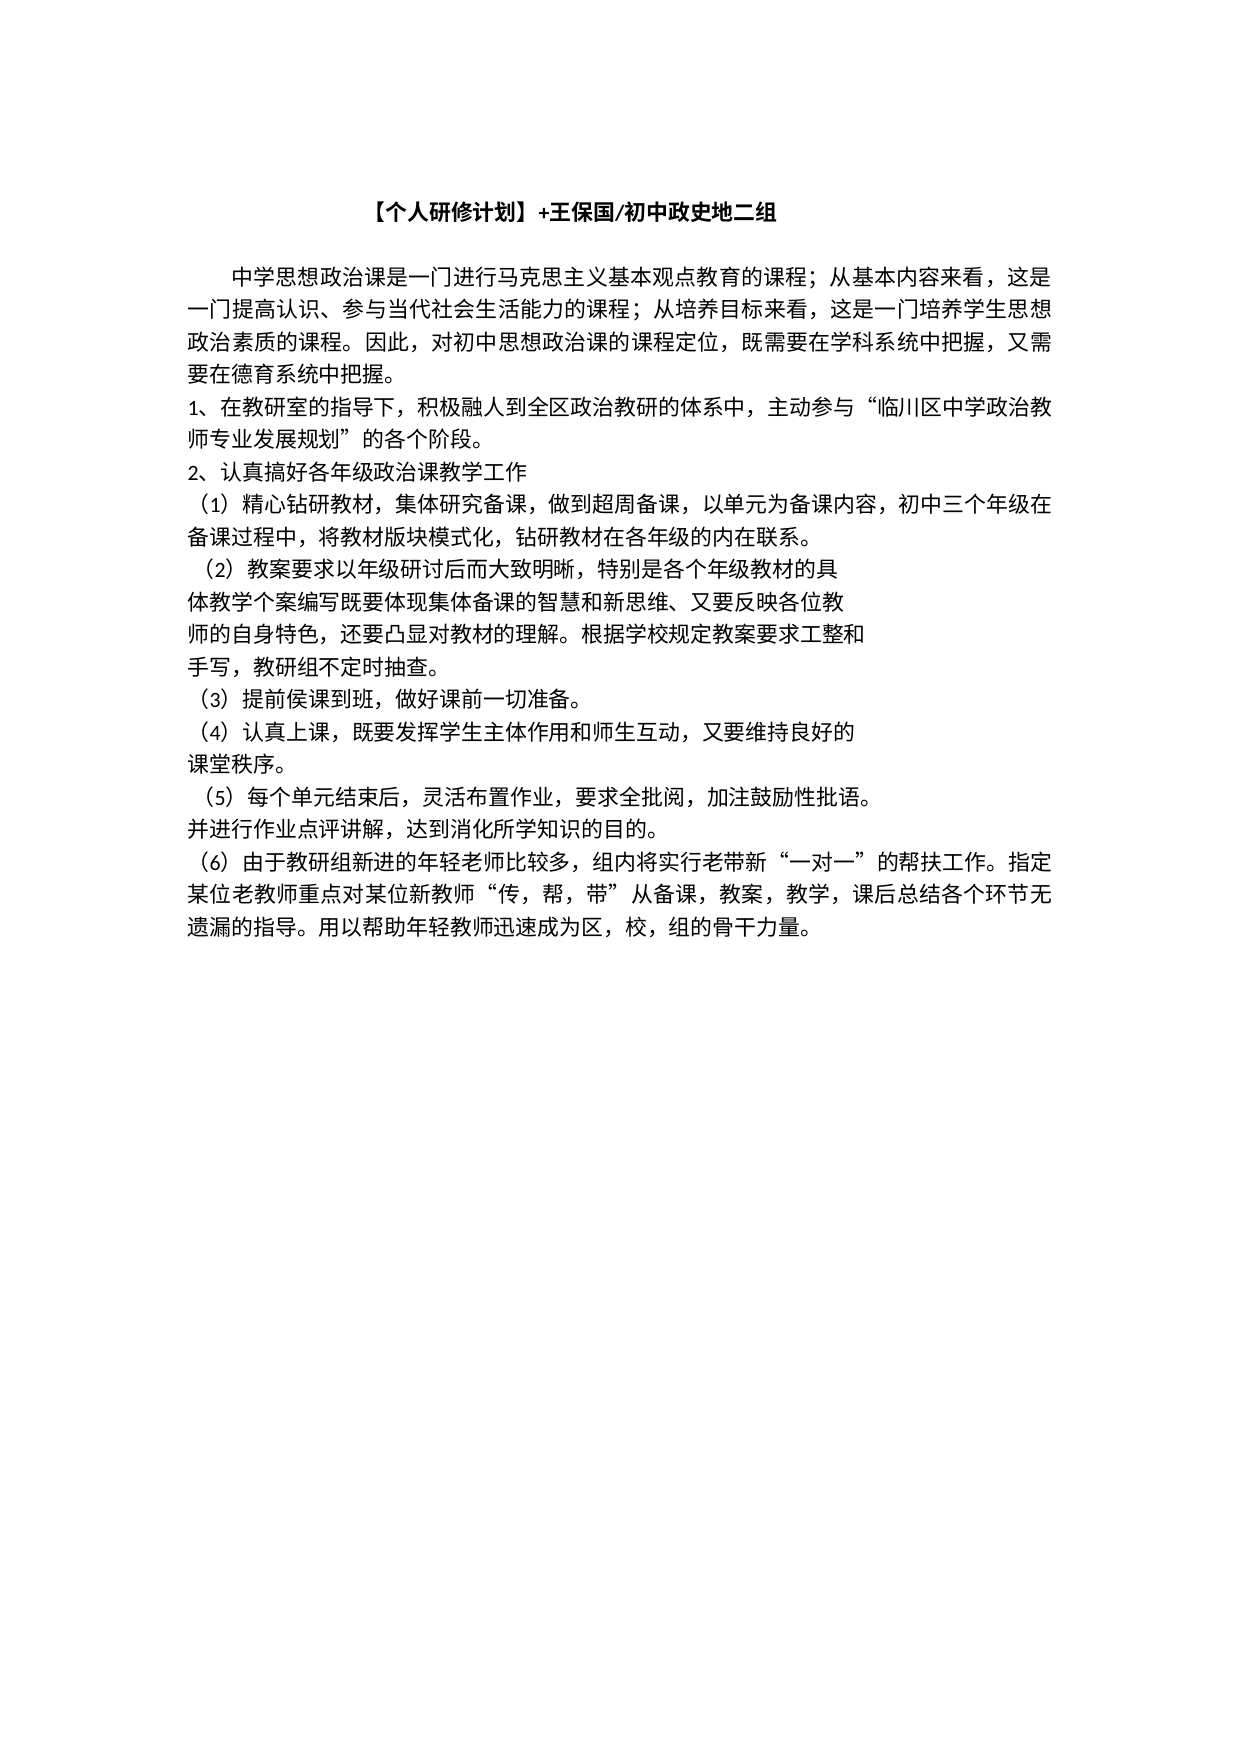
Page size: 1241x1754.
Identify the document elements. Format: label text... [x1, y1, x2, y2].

text （6）由于教研组新进的年轻老师比较多，组内将实行老带新“一对一”的帮扶工作。指定某位老教师重点对某位新教师“传，帮，带”从备课，教案，教学，课后总结各个环节无遗漏的指导。用以帮助年轻教师迅速成为区，校，组的骨干力量。 [187, 844, 1053, 942]
text 体教学个案编写既要体现集体备课的智慧和新思维、又要反映各位教 [187, 584, 1053, 617]
text 【个人研修计划】+王保国/初中政史地二组 [187, 194, 1053, 227]
text （4）认真上课，既要发挥学生主体作用和师生互动，又要维持良好的 [187, 714, 1053, 747]
text 手写，教研组不定时抽查。 [187, 649, 1053, 682]
text 中学思想政治课是一门进行马克思主义基本观点教育的课程；从基本内容来看，这是一门提高认识、参与当代社会生活能力的课程；从培养目标来看，这是一门培养学生思想政治素质的课程。因此，对初中思想政治课的课程定位，既需要在学科系统中把握，又需要在德育系统中把握。 [187, 259, 1053, 389]
text 1、在教研室的指导下，积极融人到全区政治教研的体系中，主动参与“临川区中学政治教师专业发展规划”的各个阶段。 [187, 389, 1053, 454]
text （1）精心钻研教材，集体研究备课，做到超周备课，以单元为备课内容，初中三个年级在备课过程中，将教材版块模式化，钻研教材在各年级的内在联系。 [187, 487, 1053, 552]
text （2）教案要求以年级研讨后而大致明晰，特别是各个年级教材的具 [187, 552, 1053, 584]
text 2、认真搞好各年级政治课教学工作 [187, 454, 1053, 487]
text 并进行作业点评讲解，达到消化所学知识的目的。 [187, 812, 1053, 844]
text （3）提前侯课到班，做好课前一切准备。 [187, 682, 1053, 714]
text 课堂秩序。 [187, 747, 1053, 779]
text （5）每个单元结束后，灵活布置作业，要求全批阅，加注鼓励性批语。 [187, 779, 1053, 812]
text 师的自身特色，还要凸显对教材的理解。根据学校规定教案要求工整和 [187, 617, 1053, 649]
